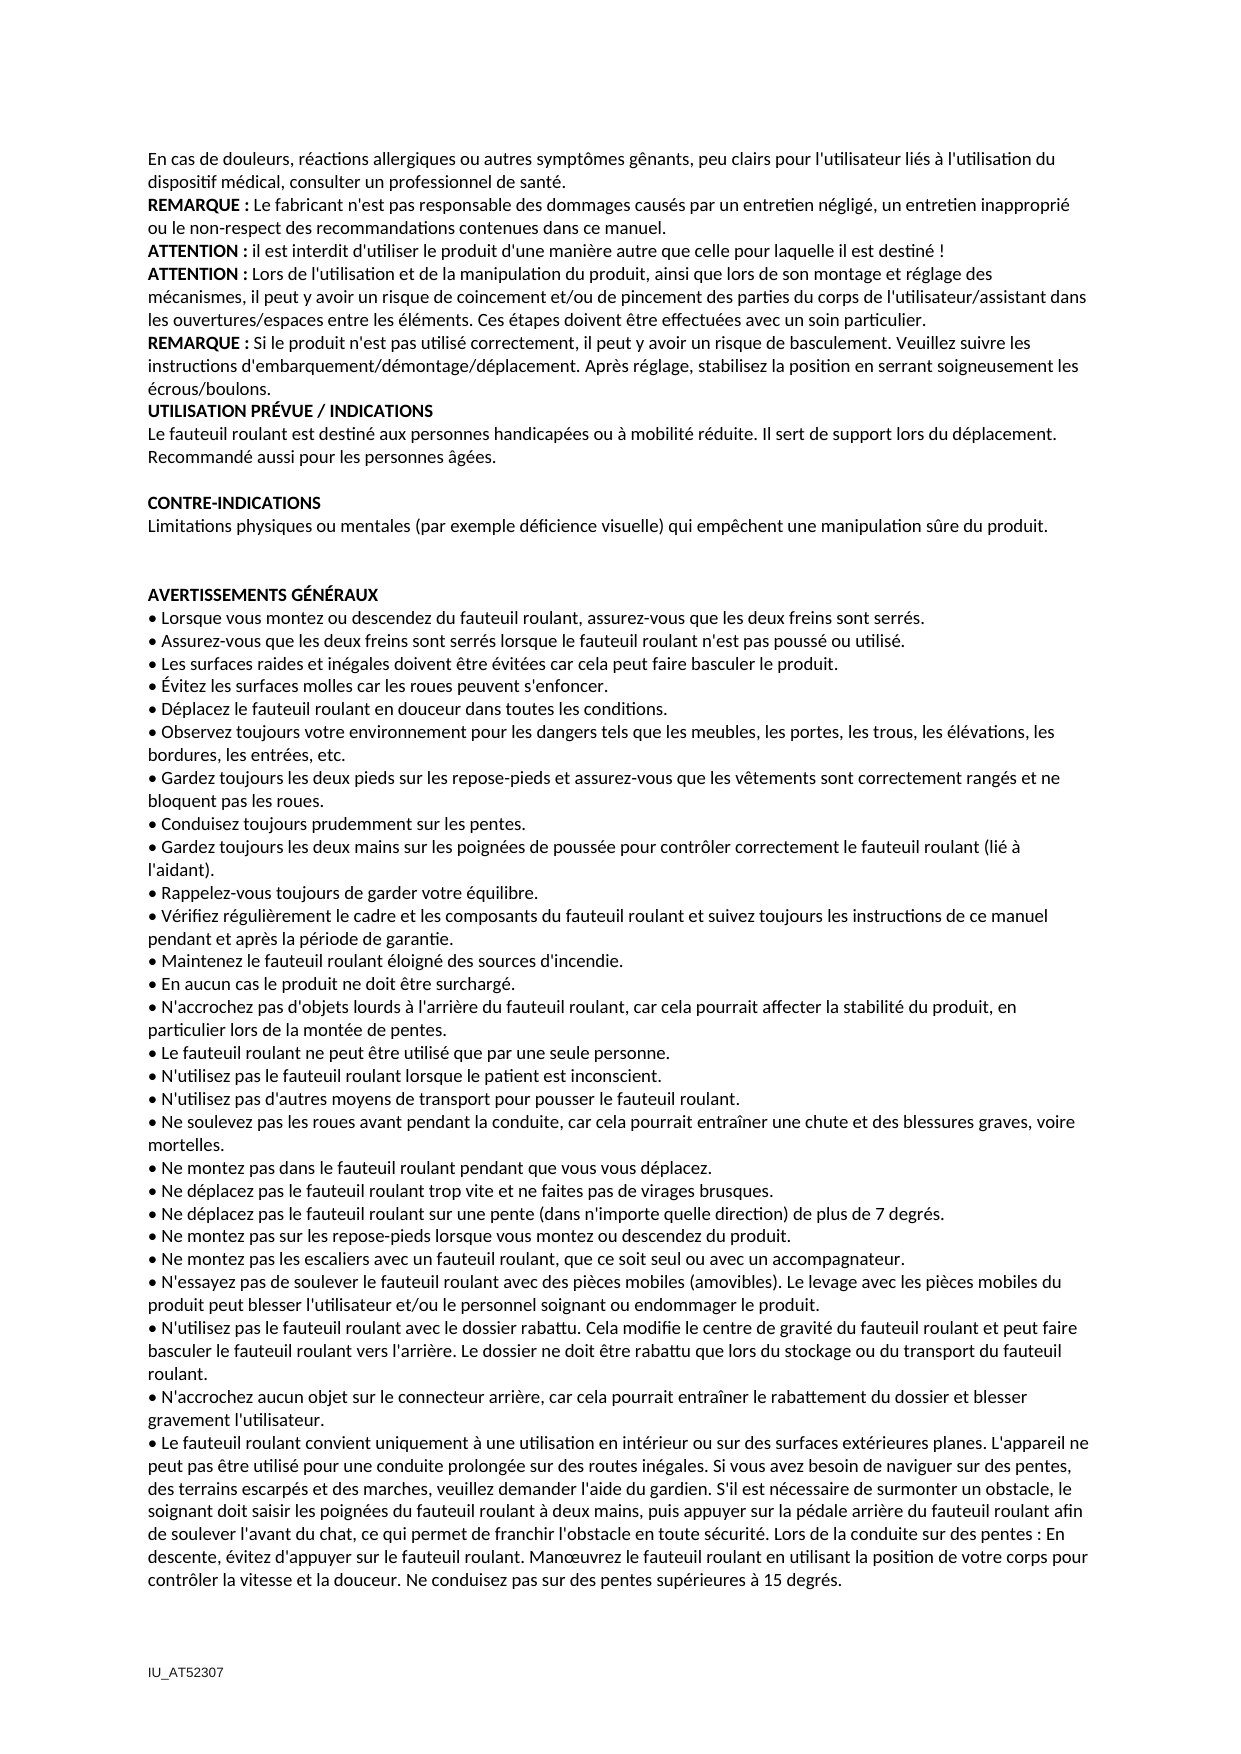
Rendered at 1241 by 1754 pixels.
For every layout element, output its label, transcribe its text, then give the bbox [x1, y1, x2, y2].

text • Ne soulevez pas les roues avant pendant la conduite, car cela pourrait entraîner une chute et des blessures graves, voire mortelles. [148, 1110, 1093, 1156]
text • En aucun cas le produit ne doit être surchargé. [148, 973, 1093, 996]
text • Les surfaces raides et inégales doivent être évitées car cela peut faire basculer le produit. [148, 652, 1093, 675]
text Limitations physiques ou mentales (par exemple déficience visuelle) qui empêchent une manipulation sûre du produit. [148, 514, 1093, 537]
text • N'utilisez pas le fauteuil roulant avec le dossier rabattu. Cela modifie le centre de gravité du fauteuil roulant et peut faire basculer le fauteuil roulant vers l'arrière. Le dossier ne doit être rabattu que lors du stockage ou du transport du fauteuil roulant. [148, 1316, 1093, 1385]
text AVERTISSEMENTS GÉNÉRAUX [148, 583, 1093, 606]
text • Ne montez pas les escaliers avec un fauteuil roulant, que ce soit seul ou avec un accompagnateur. [148, 1248, 1093, 1271]
text • Évitez les surfaces molles car les roues peuvent s'enfoncer. [148, 675, 1093, 698]
text • N'utilisez pas d'autres moyens de transport pour pousser le fauteuil roulant. [148, 1087, 1093, 1110]
text REMARQUE : Si le produit n'est pas utilisé correctement, il peut y avoir un risque de basculement. Veuillez suivre les instructions d'embarquement/démontage/déplacement. Après réglage, stabilisez la position en serrant soigneusement les écrous/boulons. [148, 331, 1093, 400]
text • N'utilisez pas le fauteuil roulant lorsque le patient est inconscient. [148, 1064, 1093, 1087]
text ATTENTION : Lors de l'utilisation et de la manipulation du produit, ainsi que lors de son montage et réglage des mécanismes, il peut y avoir un risque de coincement et/ou de pincement des parties du corps de l'utilisateur/assistant dans les ouvertures/espaces entre les éléments. Ces étapes doivent être effectuées avec un soin particulier. [148, 262, 1093, 331]
text • Ne déplacez pas le fauteuil roulant sur une pente (dans n'importe quelle direction) de plus de 7 degrés. [148, 1202, 1093, 1225]
text Le fauteuil roulant est destiné aux personnes handicapées ou à mobilité réduite. Il sert de support lors du déplacement. Recommandé aussi pour les personnes âgées. [148, 423, 1093, 468]
text • Déplacez le fauteuil roulant en douceur dans toutes les conditions. [148, 698, 1093, 721]
text • Le fauteuil roulant ne peut être utilisé que par une seule personne. [148, 1041, 1093, 1064]
text REMARQUE : Le fabricant n'est pas responsable des dommages causés par un entretien négligé, un entretien inapproprié ou le non-respect des recommandations contenues dans ce manuel. [148, 193, 1093, 239]
text En cas de douleurs, réactions allergiques ou autres symptômes gênants, peu clairs pour l'utilisateur liés à l'utilisation du dispositif médical, consulter un professionnel de santé. [148, 148, 1093, 193]
text • Ne montez pas dans le fauteuil roulant pendant que vous vous déplacez. [148, 1156, 1093, 1179]
text • N'essayez pas de soulever le fauteuil roulant avec des pièces mobiles (amovibles). Le levage avec les pièces mobiles du produit peut blesser l'utilisateur et/ou le personnel soignant ou endommager le produit. [148, 1271, 1093, 1316]
text • Assurez-vous que les deux freins sont serrés lorsque le fauteuil roulant n'est pas poussé ou utilisé. [148, 629, 1093, 652]
text • Rappelez-vous toujours de garder votre équilibre. [148, 881, 1093, 904]
text CONTRE-INDICATIONS [148, 491, 1093, 514]
text • N'accrochez aucun objet sur le connecteur arrière, car cela pourrait entraîner le rabattement du dossier et blesser gravement l'utilisateur. [148, 1385, 1093, 1431]
text • Vérifiez régulièrement le cadre et les composants du fauteuil roulant et suivez toujours les instructions de ce manuel pendant et après la période de garantie. [148, 904, 1093, 950]
text • N'accrochez pas d'objets lourds à l'arrière du fauteuil roulant, car cela pourrait affecter la stabilité du produit, en particulier lors de la montée de pentes. [148, 996, 1093, 1041]
text • Conduisez toujours prudemment sur les pentes. [148, 812, 1093, 835]
text ATTENTION : il est interdit d'utiliser le produit d'une manière autre que celle pour laquelle il est destiné ! [148, 239, 1093, 262]
text • Ne montez pas sur les repose-pieds lorsque vous montez ou descendez du produit. [148, 1225, 1093, 1248]
text • Observez toujours votre environnement pour les dangers tels que les meubles, les portes, les trous, les élévations, les bordures, les entrées, etc. [148, 721, 1093, 766]
text UTILISATION PRÉVUE / INDICATIONS [148, 400, 1093, 423]
text • Le fauteuil roulant convient uniquement à une utilisation en intérieur ou sur des surfaces extérieures planes. L'appareil ne peut pas être utilisé pour une conduite prolongée sur des routes inégales. Si vous avez besoin de naviguer sur des pentes, des terrains escarpés et des marches, veuillez demander l'aide du gardien. S'il est nécessaire de surmonter un obstacle, le soignant doit saisir les poignées du fauteuil roulant à deux mains, puis appuyer sur la pédale arrière du fauteuil roulant afin de soulever l'avant du chat, ce qui permet de franchir l'obstacle en toute sécurité. Lors de la conduite sur des pentes : En descente, évitez d'appuyer sur le fauteuil roulant. Manœuvrez le fauteuil roulant en utilisant la position de votre corps pour contrôler la vitesse et la douceur. Ne conduisez pas sur des pentes supérieures à 15 degrés. [148, 1431, 1093, 1591]
text • Gardez toujours les deux mains sur les poignées de poussée pour contrôler correctement le fauteuil roulant (lié à l'aidant). [148, 835, 1093, 881]
text • Maintenez le fauteuil roulant éloigné des sources d'incendie. [148, 950, 1093, 973]
text • Ne déplacez pas le fauteuil roulant trop vite et ne faites pas de virages brusques. [148, 1179, 1093, 1202]
text • Gardez toujours les deux pieds sur les repose-pieds et assurez-vous que les vêtements sont correctement rangés et ne bloquent pas les roues. [148, 766, 1093, 812]
text • Lorsque vous montez ou descendez du fauteuil roulant, assurez-vous que les deux freins sont serrés. [148, 606, 1093, 629]
